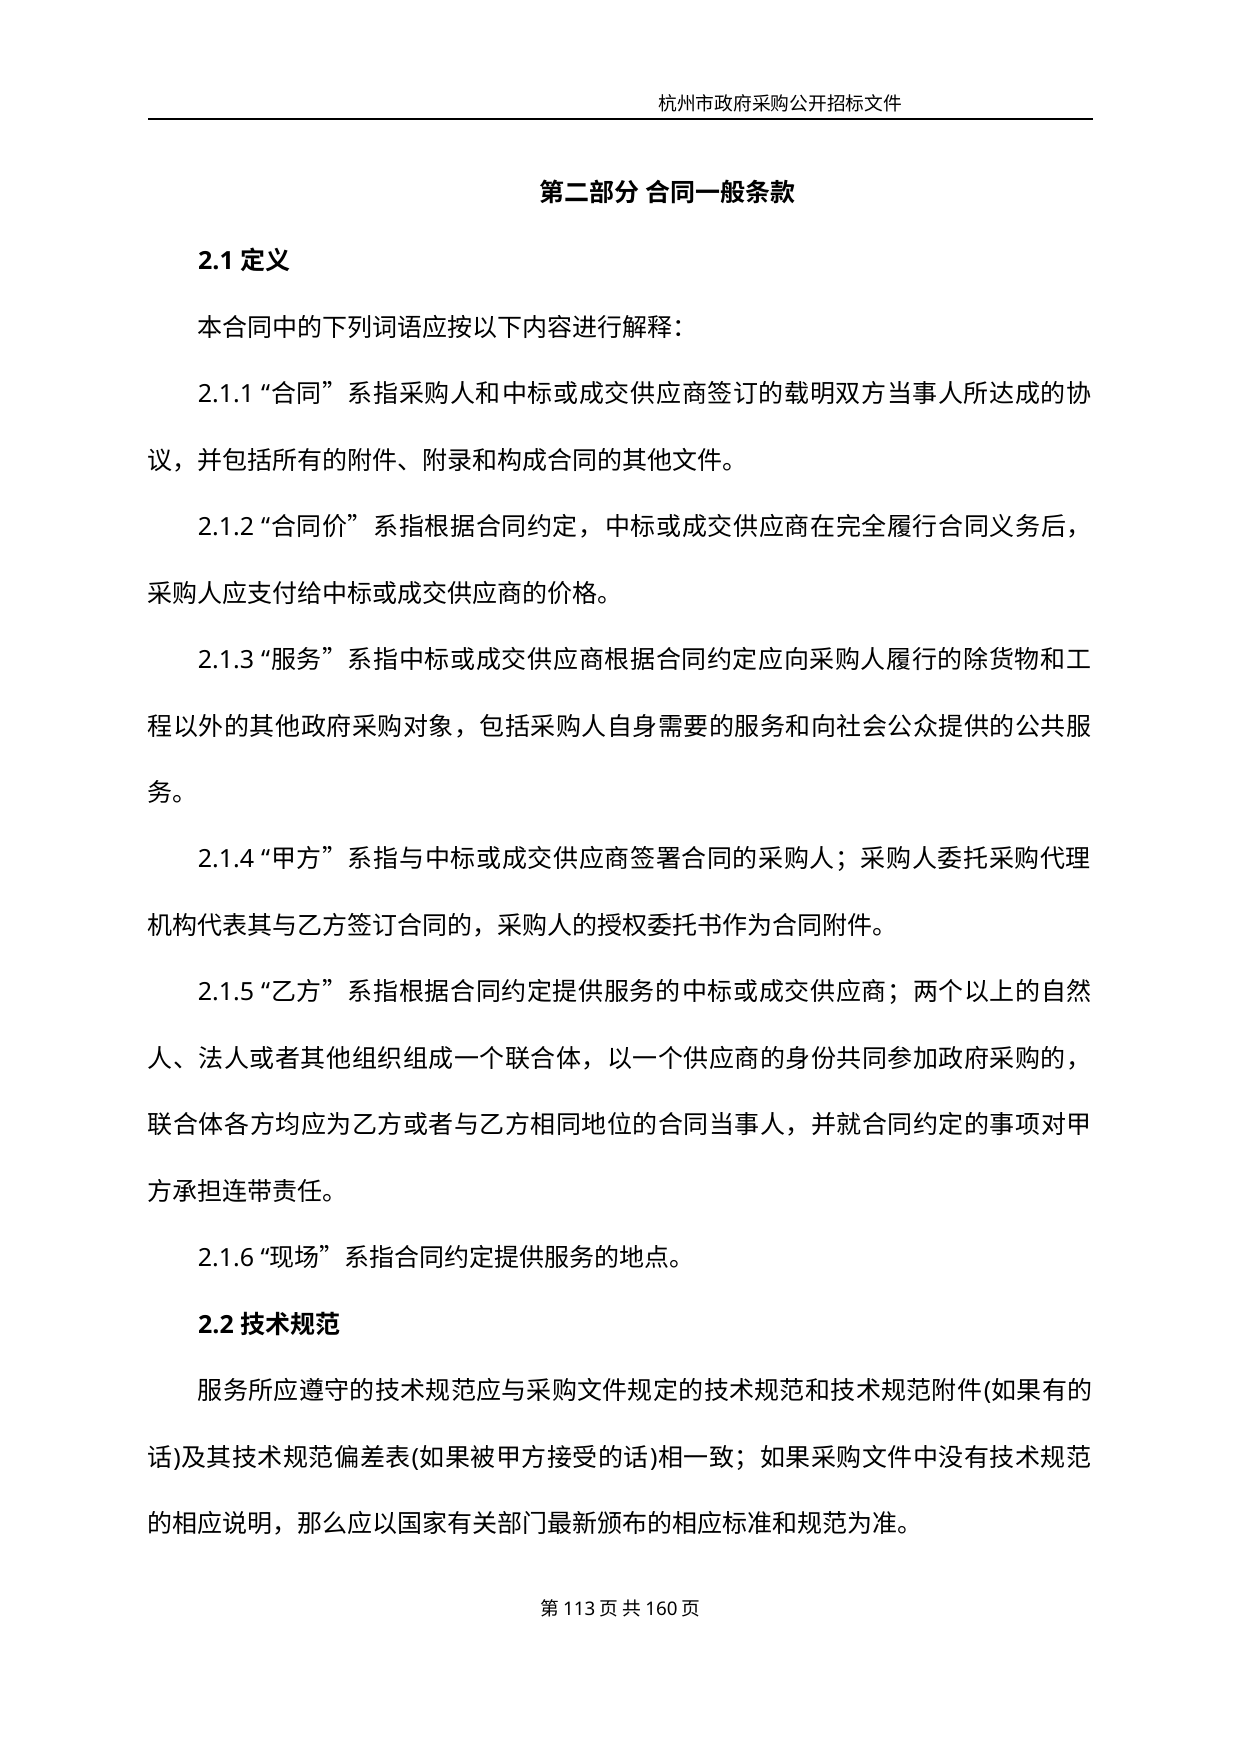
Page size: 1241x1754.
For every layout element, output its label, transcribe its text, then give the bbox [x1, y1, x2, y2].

text 2.1.1 “合同”系指采购人和中标或成交供应商签订的载明双方当事人所达成的协议，并包括所有的附件、附录和构成合同的其他文件。 [148, 359, 1093, 492]
text 2.2 技术规范 [148, 1289, 1093, 1356]
text 服务所应遵守的技术规范应与采购文件规定的技术规范和技术规范附件(如果有的话)及其技术规范偏差表(如果被甲方接受的话)相一致；如果采购文件中没有技术规范的相应说明，那么应以国家有关部门最新颁布的相应标准和规范为准。 [148, 1356, 1093, 1555]
text 2.1.6 “现场”系指合同约定提供服务的地点。 [148, 1223, 1093, 1289]
text 第二部分 合同一般条款 [191, 155, 1093, 213]
text 2.1.4 “甲方”系指与中标或成交供应商签署合同的采购人；采购人委托采购代理机构代表其与乙方签订合同的，采购人的授权委托书作为合同附件。 [148, 824, 1093, 957]
text 2.1 定义 [148, 226, 1093, 292]
text 2.1.2 “合同价”系指根据合同约定，中标或成交供应商在完全履行合同义务后，采购人应支付给中标或成交供应商的价格。 [148, 492, 1093, 624]
text 本合同中的下列词语应按以下内容进行解释： [148, 292, 1093, 359]
text 2.1.5 “乙方”系指根据合同约定提供服务的中标或成交供应商；两个以上的自然人、法人或者其他组织组成一个联合体，以一个供应商的身份共同参加政府采购的，联合体各方均应为乙方或者与乙方相同地位的合同当事人，并就合同约定的事项对甲方承担连带责任。 [148, 957, 1093, 1223]
text 2.1.3 “服务”系指中标或成交供应商根据合同约定应向采购人履行的除货物和工程以外的其他政府采购对象，包括采购人自身需要的服务和向社会公众提供的公共服务。 [148, 624, 1093, 824]
